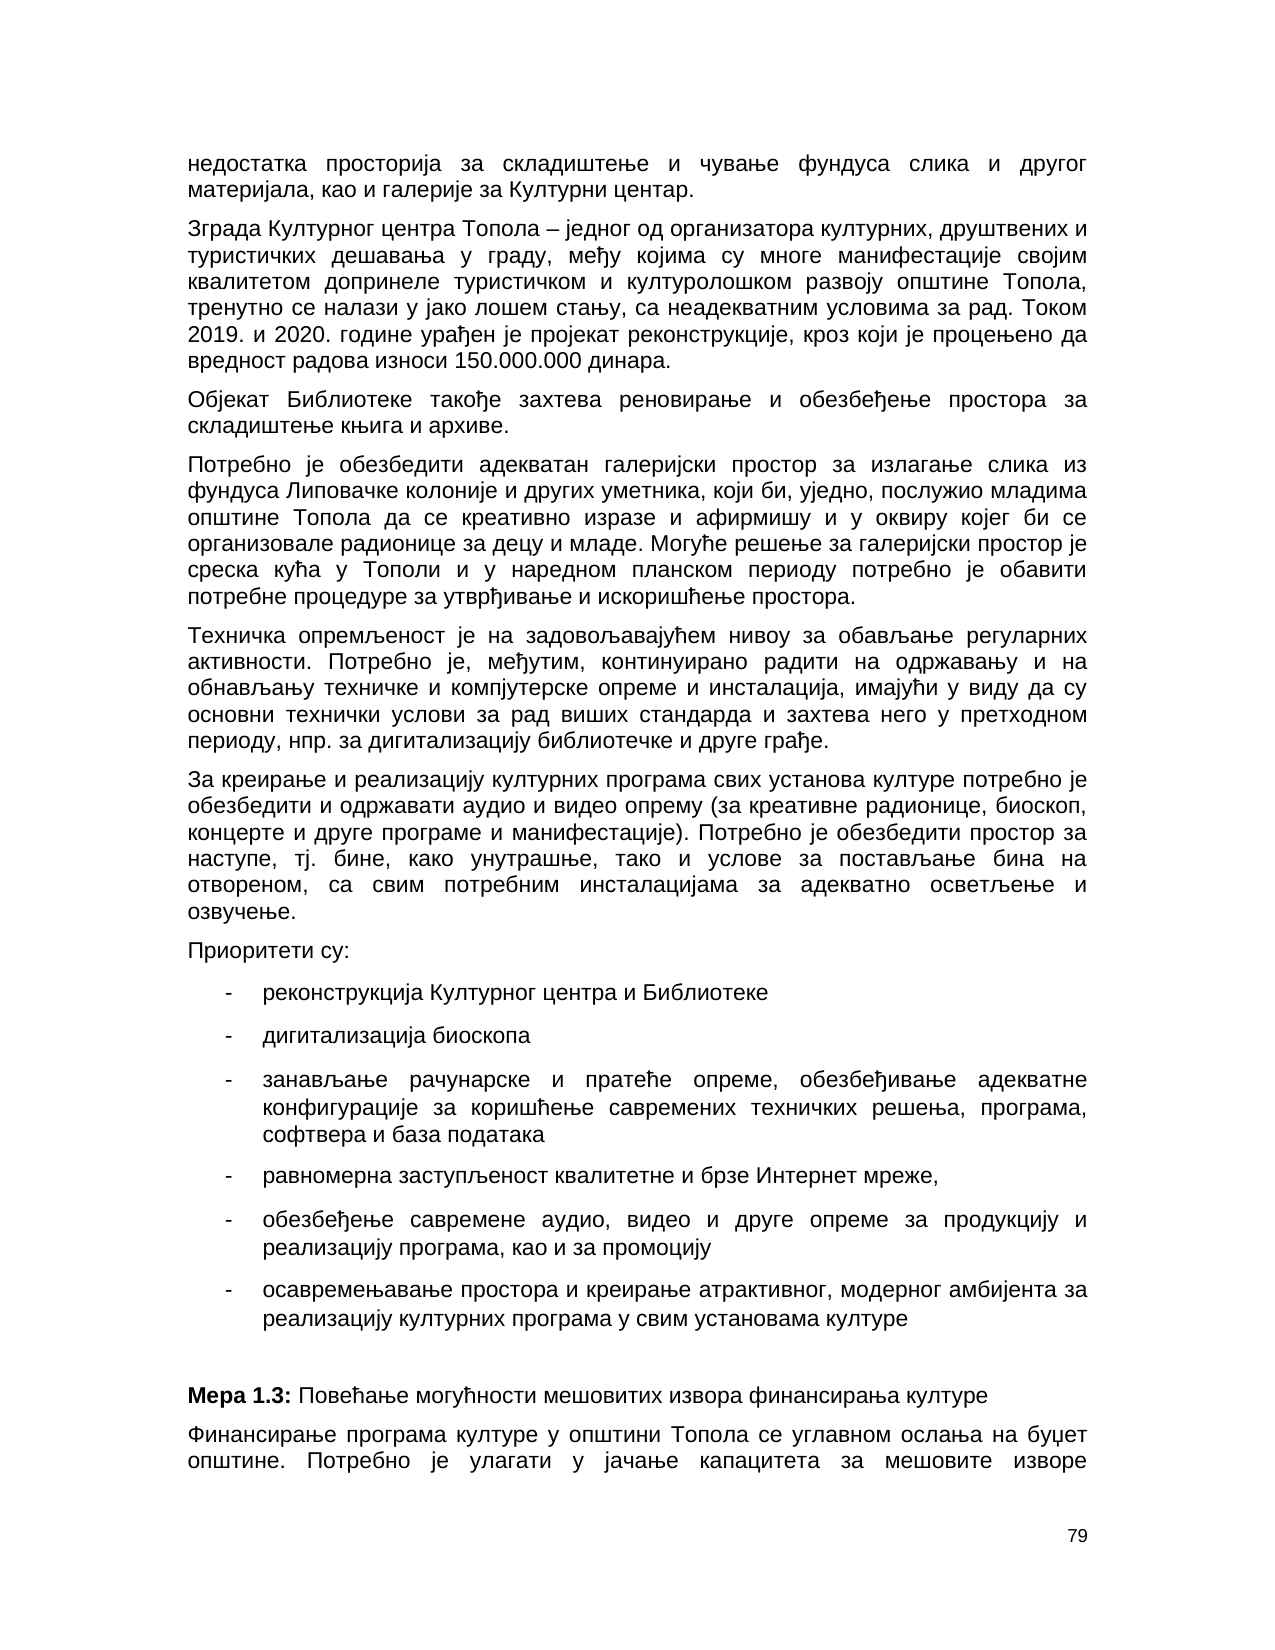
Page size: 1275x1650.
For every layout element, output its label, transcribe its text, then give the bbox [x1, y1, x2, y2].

text Објекат Библиотеке такође захтева реновирање и обезбеђење простора за складиштење књига и архиве. [187, 386, 1088, 438]
list дигитализација биоскопа [225, 1019, 1088, 1050]
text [187, 150, 1088, 203]
list реконструкција Културног центра и Библиотеке [225, 975, 1088, 1007]
text Мера 1.3: Повећање могућности мешовитих извора финансирања културе [187, 1382, 1088, 1408]
text Приоритети су: [187, 937, 1088, 963]
text Зграда Културног центра Топола – једног од организатора културних, друштвених и туристичких дешавања у граду, међу којима су многе манифестације својим квалитетом допринеле туристичком и културолошком развоју општине Топола, тренутно се налази у јако лошем стању, са неадекватним условима за рад. Током 2019. и 2020. године урађен је пројекат реконструкције, кроз који је процењено да вредност радова износи 150.000.000 динара. [187, 215, 1088, 373]
text За креирање и реализацију културних програма свих установа културе потребно је обезбедити и одржавати аудио и видео опрему (за креативне радионице, биоскоп, концерте и друге програме и манифестације). Потребно је обезбедити простор за наступе, тј. бине, како унутрашње, тако и услове за постављање бина на отвореном, са свим потребним инсталацијама за адекватно осветљење и озвучење. [187, 766, 1088, 924]
text Техничка опремљеност је на задовољавајућем нивоу за обављање регуларних активности. Потребно је, међутим, континуирано радити на одржавању и на обнављању техничке и компјутерске опреме и инсталација, имајући у виду да су основни технички услови за рад виших стандарда и захтева него у претходном периоду, нпр. за дигитализацију библиотечке и друге грађе. [187, 622, 1088, 753]
text Потребно је обезбедити адекватан галеријски простор за излагање слика из фундуса Липовачке колоније и других уметника, који би, уједно, послужио младима општине Топола да се креативно изразе и афирмишу и у оквиру којег би се организовале радионице за децу и младе. Могуће решење за галеријски простор је среска кућа у Тополи и у наредном планском периоду потребно је обавити потребне процедуре за утврђивање и искоришћење простора. [187, 451, 1088, 609]
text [187, 1421, 1088, 1474]
list занављање рачунарске и пратеће опреме, обезбеђивање адекватне конфигурације за коришћење савремених техничких решења, програма, софтвера и база података [225, 1063, 1088, 1147]
list обезбеђење савремене аудио, видео и друге опреме за продукцију и реализацију програма, као и за промоцију [225, 1203, 1088, 1261]
list осавремењавање простора и креирање атрактивног, модерног амбијента за реализацију културних програма у свим установама културе [225, 1273, 1088, 1331]
list равномерна заступљеност квалитетне и брзе Интернет мреже, [225, 1159, 1088, 1191]
